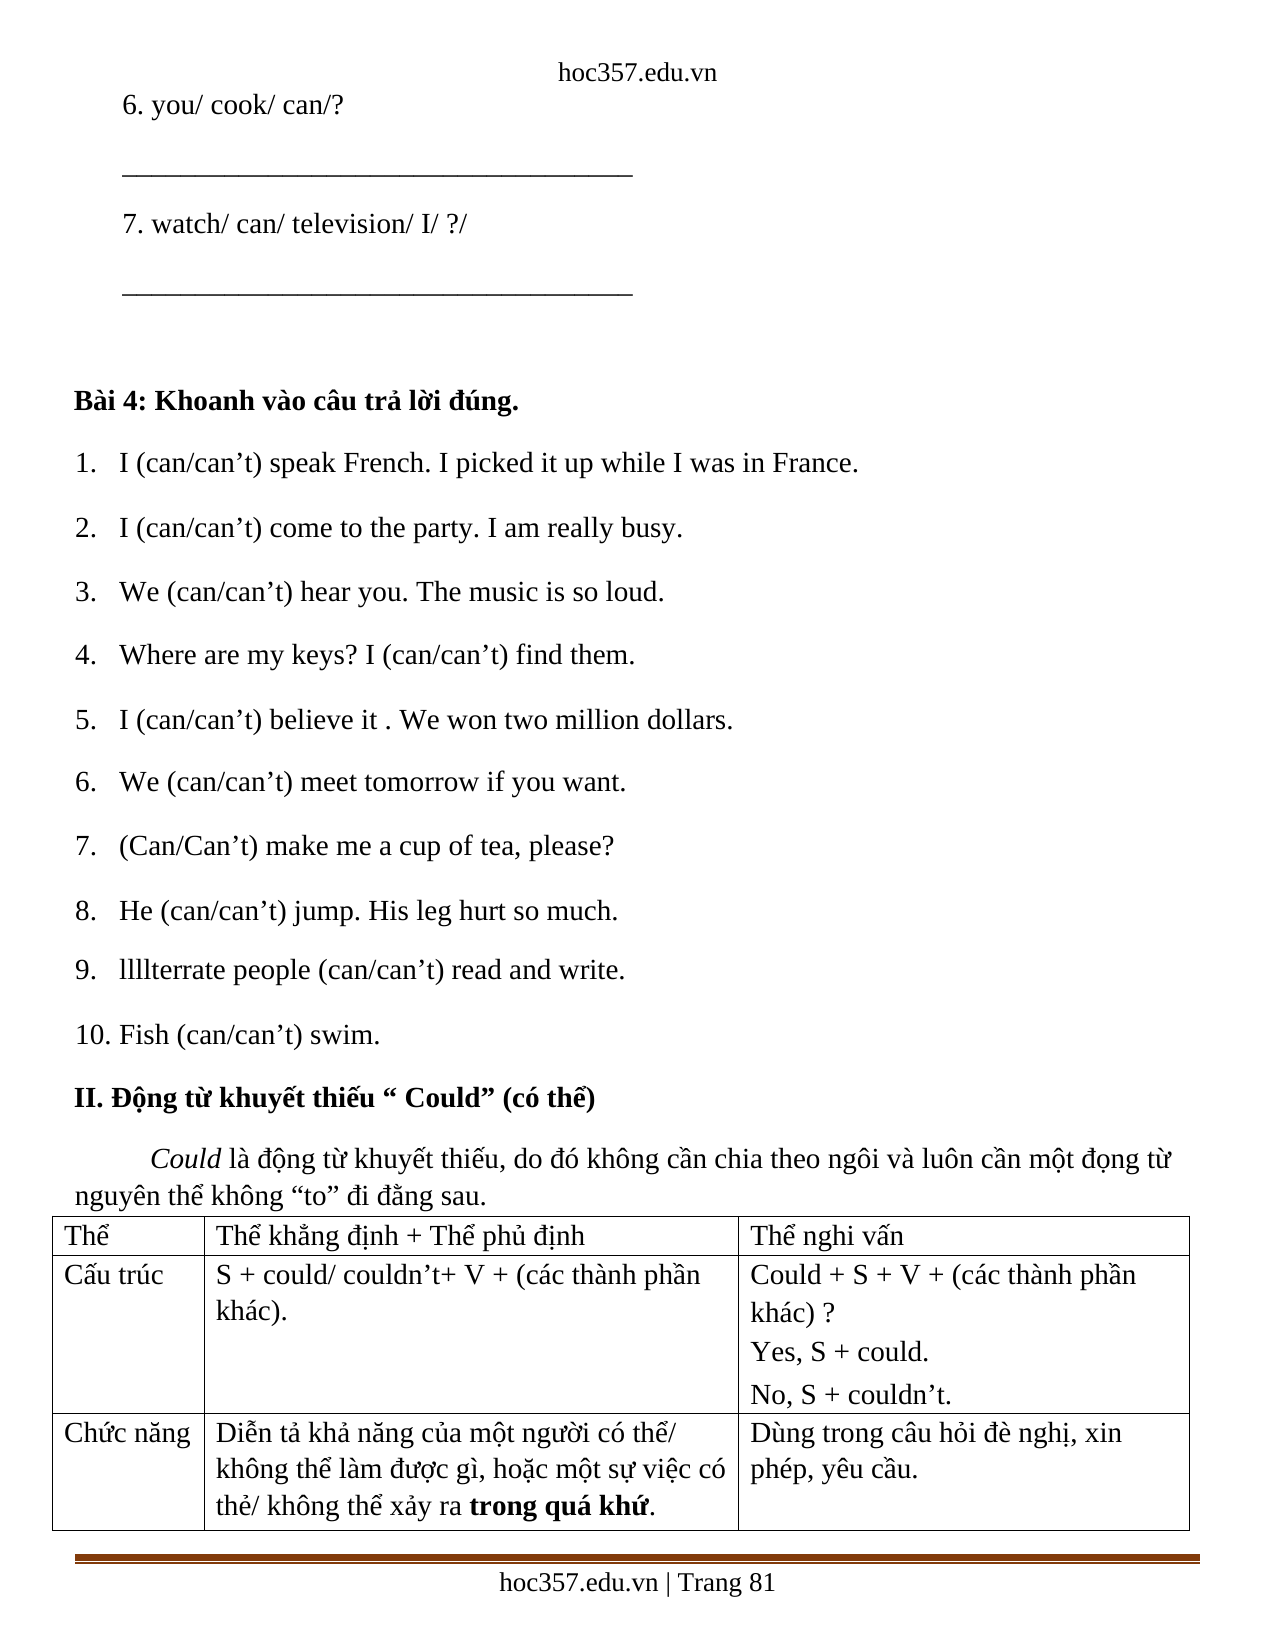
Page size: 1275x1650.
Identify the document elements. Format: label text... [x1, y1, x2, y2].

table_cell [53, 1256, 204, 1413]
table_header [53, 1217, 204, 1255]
list llllterrate people (can/can’t) read and write. [75, 952, 1200, 986]
text Could là động từ khuyết thiếu, do đó không cần chia theo ngôi và luôn cần một đọng từ nguyên thể không “to” đi đằng sau. [73, 1141, 1200, 1212]
list I (can/can’t) speak French. I picked it up while I was in France. [75, 445, 1200, 479]
list We (can/can’t) meet tomorrow if you want. [75, 764, 1200, 797]
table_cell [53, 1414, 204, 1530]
list watch/ can/ television/ I/ ?/ [122, 206, 1200, 239]
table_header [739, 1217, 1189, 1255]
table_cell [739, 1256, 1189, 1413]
list We (can/can’t) hear you. The music is so loud. [75, 574, 1200, 608]
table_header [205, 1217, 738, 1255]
text ___________________________________ [122, 265, 1200, 299]
list I (can/can’t) believe it . We won two million dollars. [75, 702, 1200, 736]
text Bài 4: Khoanh vào câu trả lời đúng. [73, 383, 1200, 417]
list you/ cook/ can/? [122, 87, 1200, 121]
list Fish (can/can’t) swim. [75, 1017, 1200, 1051]
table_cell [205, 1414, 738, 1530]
text II. Động từ khuyết thiếu “ Could” (có thể) [73, 1080, 1200, 1114]
list Where are my keys? I (can/can’t) find them. [75, 637, 1200, 671]
list I (can/can’t) come to the party. I am really busy. [75, 510, 1200, 543]
list (Can/Can’t) make me a cup of tea, please? [75, 828, 1200, 862]
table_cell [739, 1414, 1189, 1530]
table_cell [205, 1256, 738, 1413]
list He (can/can’t) jump. His leg hurt so much. [75, 893, 1200, 927]
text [122, 147, 1200, 180]
